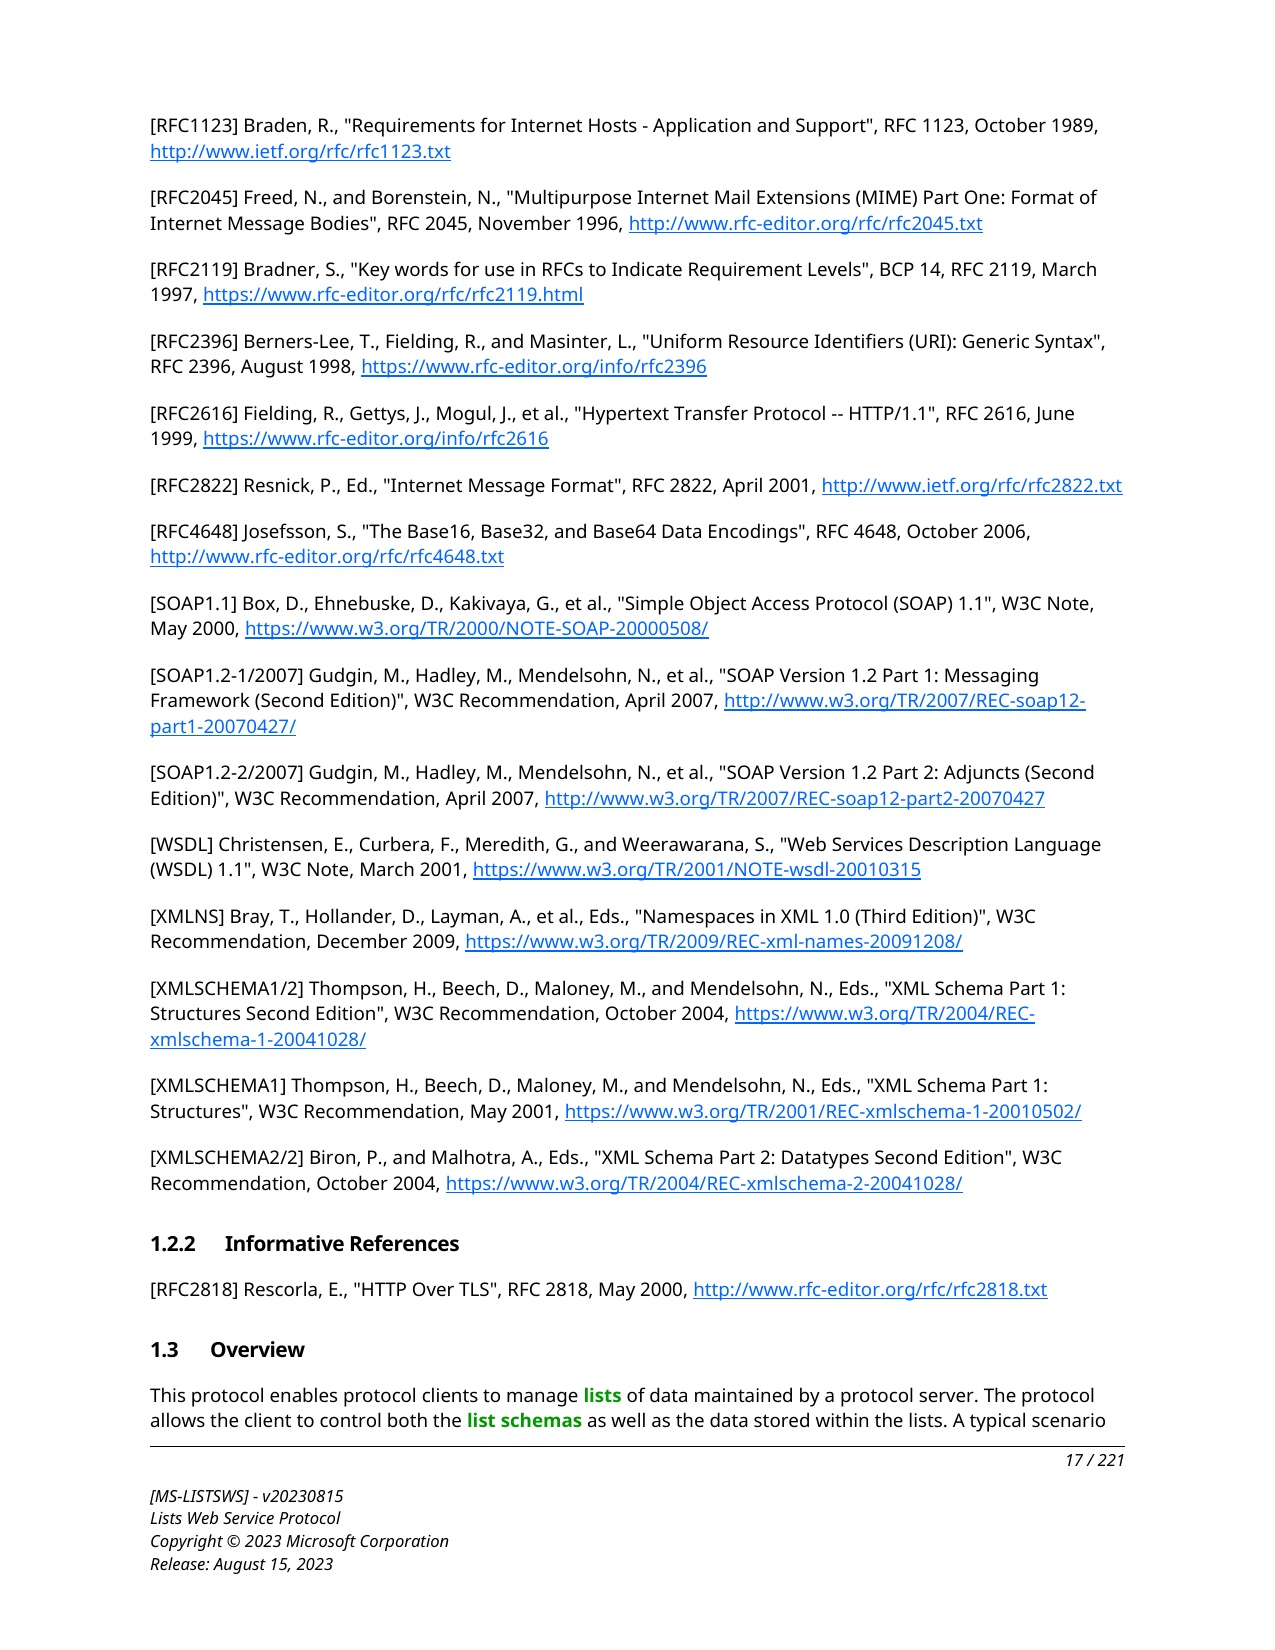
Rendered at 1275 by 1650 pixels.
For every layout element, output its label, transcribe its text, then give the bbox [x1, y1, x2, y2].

text [XMLSCHEMA2/2] Biron, P., and Malhotra, A., Eds., "XML Schema Part 2: Datatypes Second Edition", W3C Recommendation, October 2004, https://www.w3.org/TR/2004/REC-xmlschema-2-20041028/ [150, 1144, 1125, 1195]
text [150, 1382, 1125, 1433]
text [XMLSCHEMA1] Thompson, H., Beech, D., Maloney, M., and Mendelsohn, N., Eds., "XML Schema Part 1: Structures", W3C Recommendation, May 2001, https://www.w3.org/TR/2001/REC-xmlschema-1-20010502/ [150, 1072, 1125, 1123]
text [RFC2818] Rescorla, E., "HTTP Over TLS", RFC 2818, May 2000, http://www.rfc-editor.org/rfc/rfc2818.txt [150, 1276, 1125, 1301]
text [WSDL] Christensen, E., Curbera, F., Meredith, G., and Weerawarana, S., "Web Services Description Language (WSDL) 1.1", W3C Note, March 2001, https://www.w3.org/TR/2001/NOTE-wsdl-20010315 [150, 831, 1125, 882]
subtitle Informative References [150, 1229, 1125, 1257]
text [RFC4648] Josefsson, S., "The Base16, Base32, and Base64 Data Encodings", RFC 4648, October 2006, http://www.rfc-editor.org/rfc/rfc4648.txt [150, 518, 1125, 569]
subtitle Overview [150, 1335, 1125, 1363]
text [RFC2119] Bradner, S., "Key words for use in RFCs to Indicate Requirement Levels", BCP 14, RFC 2119, March 1997, https://www.rfc-editor.org/rfc/rfc2119.html [150, 256, 1125, 307]
text [RFC2822] Resnick, P., Ed., "Internet Message Format", RFC 2822, April 2001, http://www.ietf.org/rfc/rfc2822.txt [150, 472, 1125, 497]
text [SOAP1.2-1/2007] Gudgin, M., Hadley, M., Mendelsohn, N., et al., "SOAP Version 1.2 Part 1: Messaging Framework (Second Edition)", W3C Recommendation, April 2007, http://www.w3.org/TR/2007/REC-soap12-part1-20070427/ [150, 662, 1125, 738]
text [RFC2045] Freed, N., and Borenstein, N., "Multipurpose Internet Mail Extensions (MIME) Part One: Format of Internet Message Bodies", RFC 2045, November 1996, http://www.rfc-editor.org/rfc/rfc2045.txt [150, 184, 1125, 235]
text [RFC2616] Fielding, R., Gettys, J., Mogul, J., et al., "Hypertext Transfer Protocol -- HTTP/1.1", RFC 2616, June 1999, https://www.rfc-editor.org/info/rfc2616 [150, 400, 1125, 451]
text [SOAP1.2-2/2007] Gudgin, M., Hadley, M., Mendelsohn, N., et al., "SOAP Version 1.2 Part 2: Adjuncts (Second Edition)", W3C Recommendation, April 2007, http://www.w3.org/TR/2007/REC-soap12-part2-20070427 [150, 759, 1125, 810]
text [RFC1123] Braden, R., "Requirements for Internet Hosts - Application and Support", RFC 1123, October 1989, http://www.ietf.org/rfc/rfc1123.txt [150, 112, 1125, 163]
text [RFC2396] Berners-Lee, T., Fielding, R., and Masinter, L., "Uniform Resource Identifiers (URI): Generic Syntax", RFC 2396, August 1998, https://www.rfc-editor.org/info/rfc2396 [150, 328, 1125, 379]
text [SOAP1.1] Box, D., Ehnebuske, D., Kakivaya, G., et al., "Simple Object Access Protocol (SOAP) 1.1", W3C Note, May 2000, https://www.w3.org/TR/2000/NOTE-SOAP-20000508/ [150, 590, 1125, 641]
text [XMLNS] Bray, T., Hollander, D., Layman, A., et al., Eds., "Namespaces in XML 1.0 (Third Edition)", W3C Recommendation, December 2009, https://www.w3.org/TR/2009/REC-xml-names-20091208/ [150, 903, 1125, 954]
text [XMLSCHEMA1/2] Thompson, H., Beech, D., Maloney, M., and Mendelsohn, N., Eds., "XML Schema Part 1: Structures Second Edition", W3C Recommendation, October 2004, https://www.w3.org/TR/2004/REC-xmlschema-1-20041028/ [150, 975, 1125, 1052]
